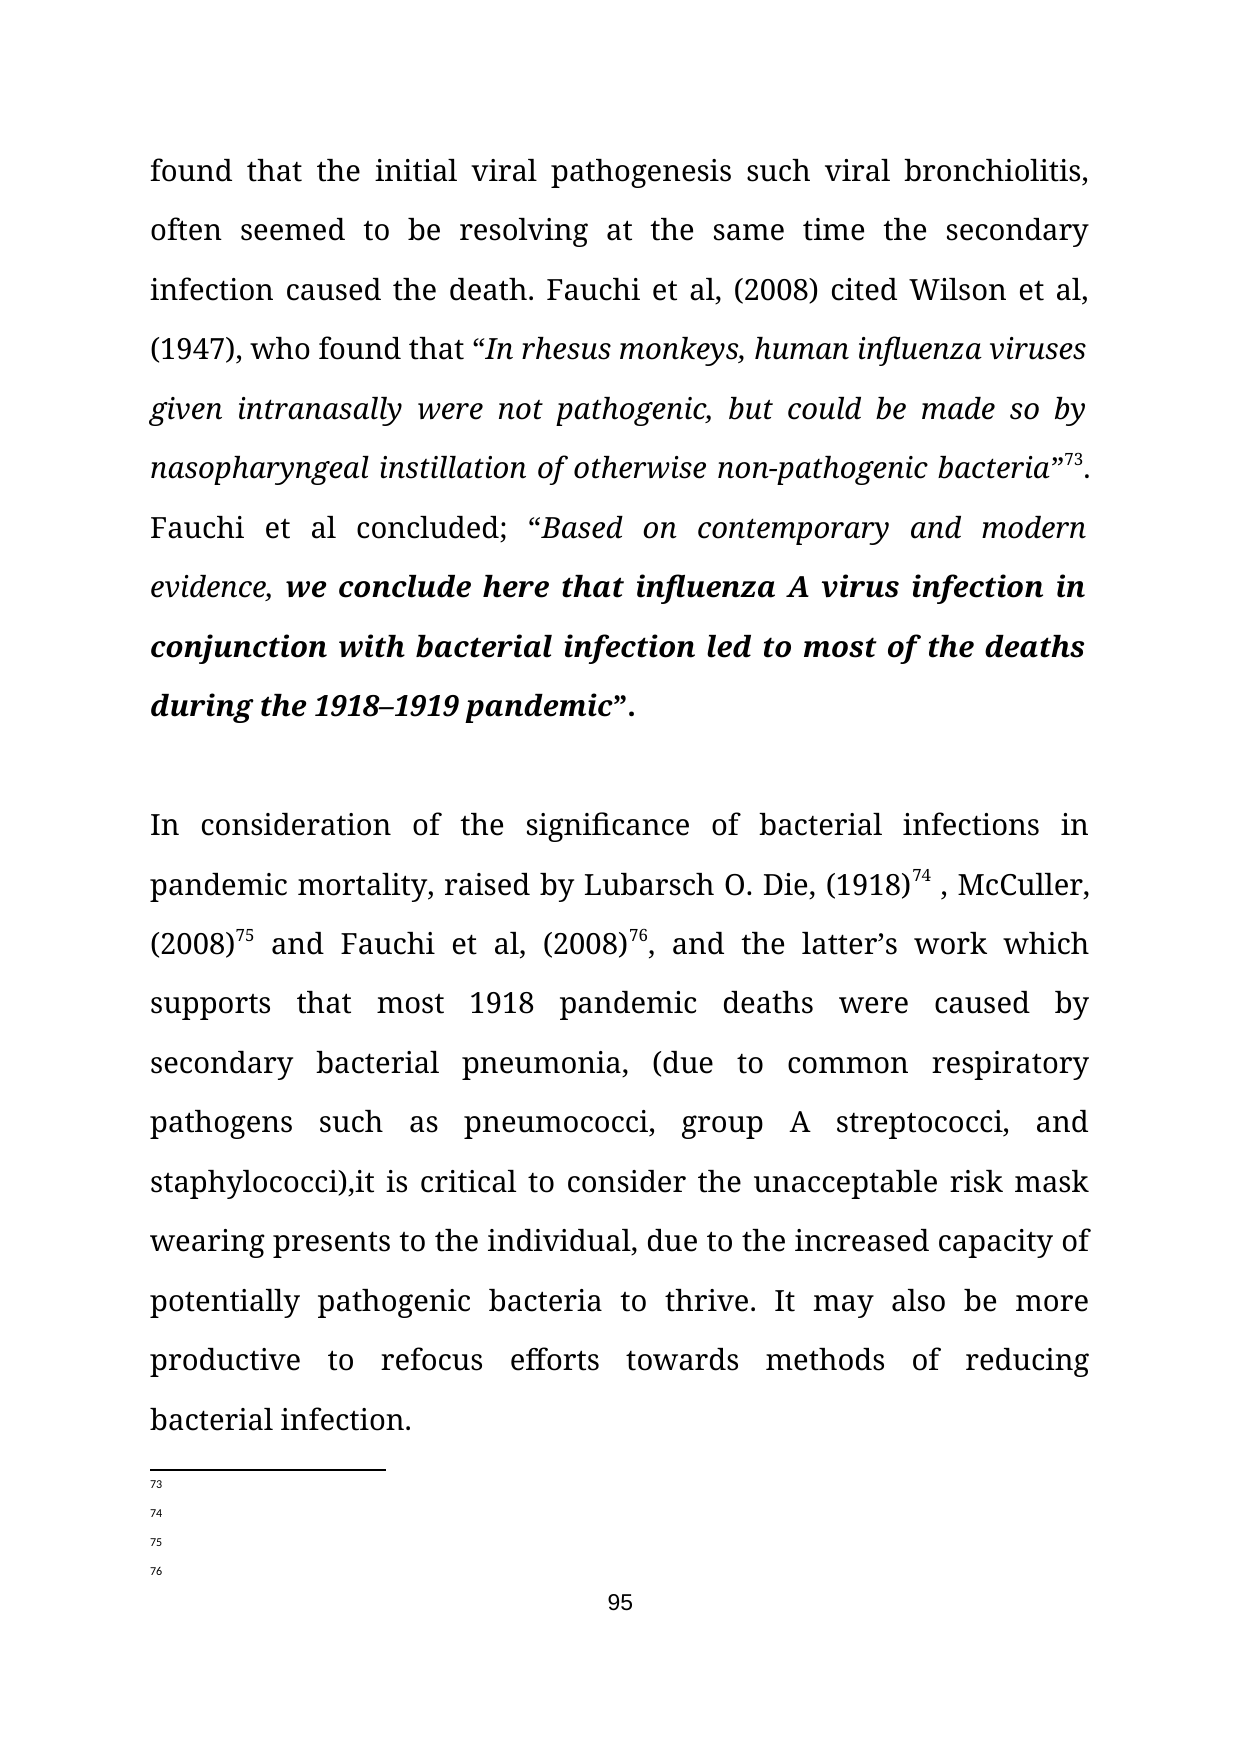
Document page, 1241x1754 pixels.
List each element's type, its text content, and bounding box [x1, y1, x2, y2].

text In consideration of the significance of bacterial infections in pandemic mortality, raised by Lubarsch O. Die, (1918) , McCuller, (2008) and Fauchi et al, (2008), and the latter’s work which supports that most 1918 pandemic deaths were caused by secondary bacterial pneumonia, (due to common respiratory pathogens such as pneumococci, group A streptococci, and staphylococci),it is critical to consider the unacceptable risk mask wearing presents to the individual, due to the increased capacity of potentially pathogenic bacteria to thrive. It may also be more productive to refocus efforts towards methods of reducing bacterial infection. [150, 804, 1090, 1439]
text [150, 150, 1090, 725]
